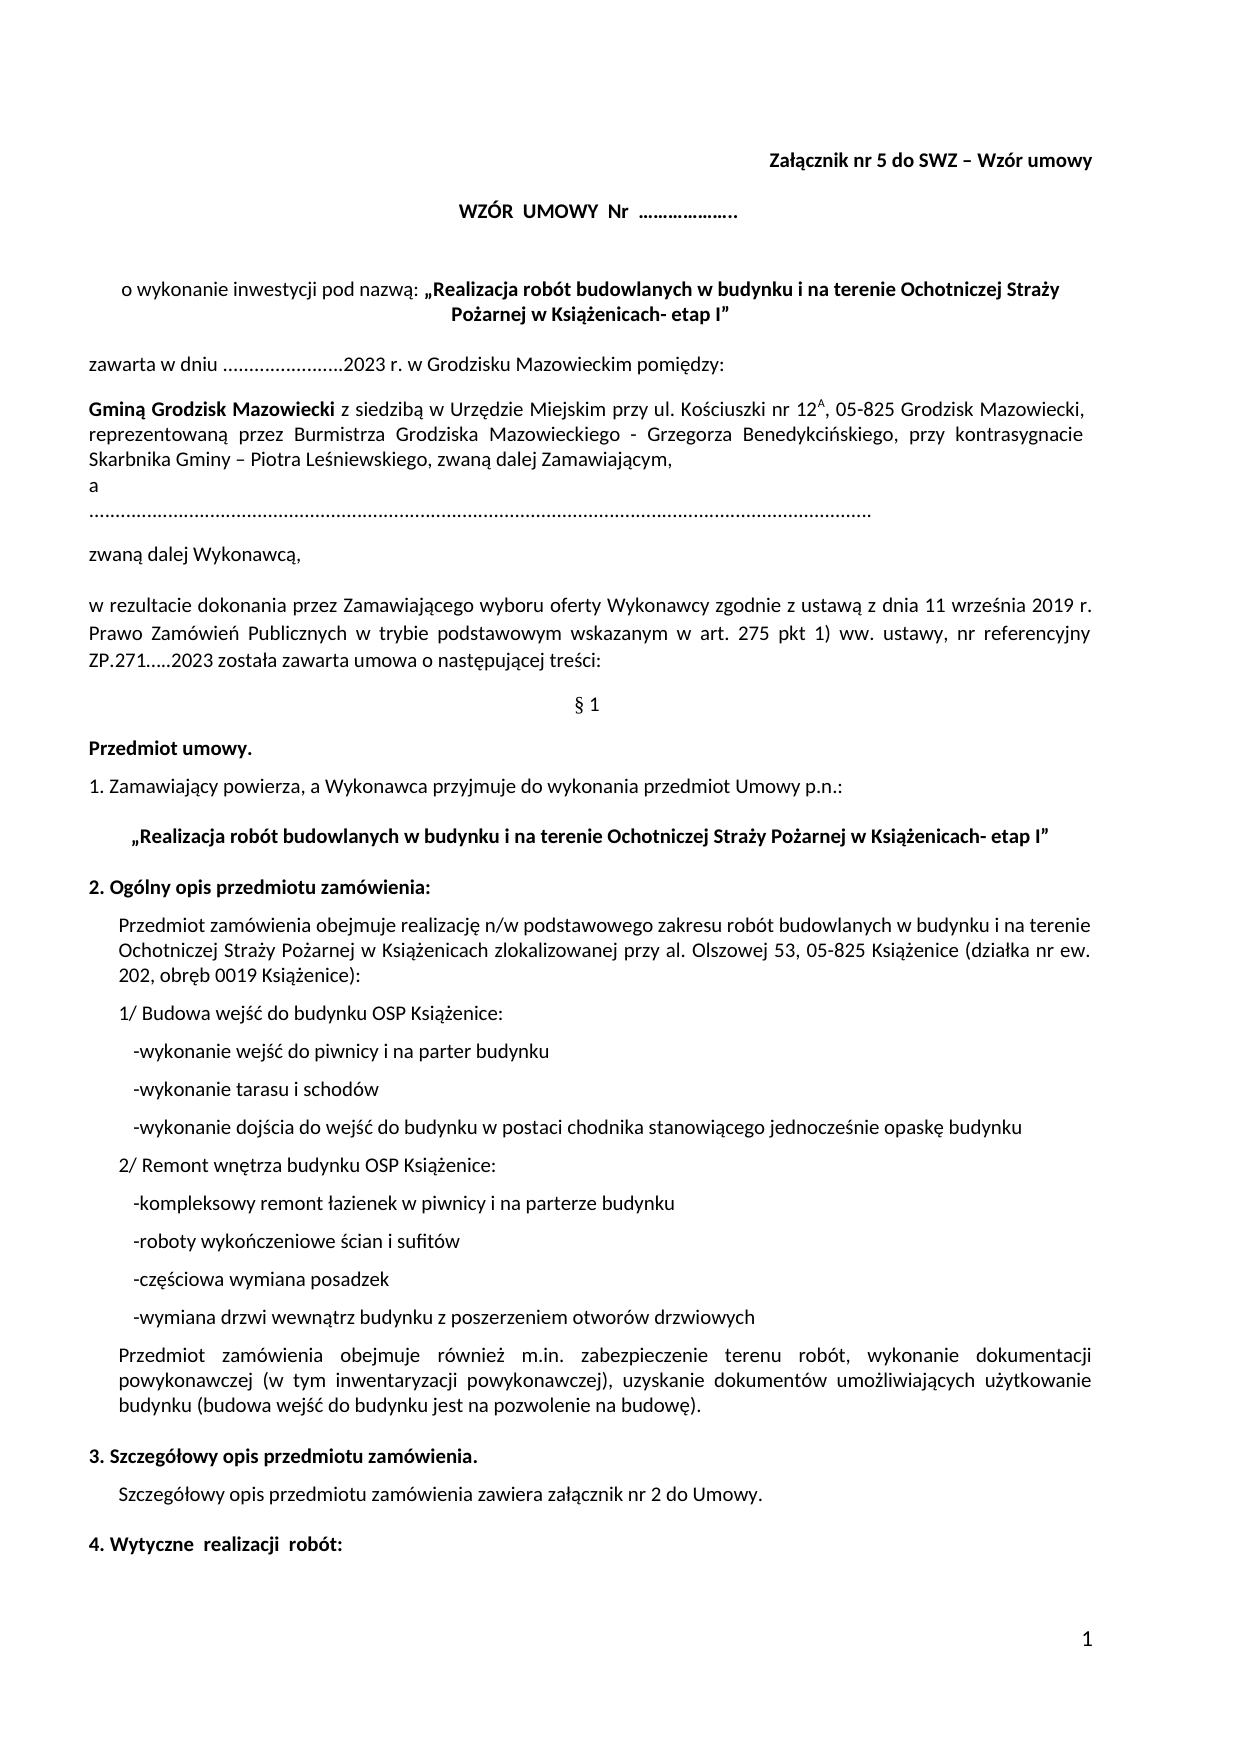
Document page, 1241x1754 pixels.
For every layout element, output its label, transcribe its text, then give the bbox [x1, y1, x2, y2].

text 2/ Remont wnętrza budynku OSP Książenice: [118, 1152, 1093, 1178]
text ..................................................................................................................................................... [89, 497, 1085, 523]
text Przedmiot umowy. [89, 735, 1085, 761]
text -roboty wykończeniowe ścian i sufitów [133, 1228, 1093, 1253]
list Szczegółowy opis przedmiotu zamówienia zawiera załącznik nr 2 do Umowy. [118, 1481, 1093, 1506]
text w rezultacie dokonania przez Zamawiającego wyboru oferty Wykonawcy zgodnie z ustawą z dnia 11 września 2019 r. Prawo Zamówień Publicznych w trybie podstawowym wskazanym w art. 275 pkt 1) ww. ustawy, nr referencyjny ZP.271…..2023 została zawarta umowa o następującej treści: [89, 592, 1093, 672]
text -kompleksowy remont łazienek w piwnicy i na parterze budynku [133, 1190, 1093, 1216]
text „Realizacja robót budowlanych w budynku i na terenie Ochotniczej Straży Pożarnej w Książenicach- etap I” [89, 823, 1093, 849]
text o wykonanie inwestycji pod nazwą: „Realizacja robót budowlanych w budynku i na terenie Ochotniczej Straży Pożarnej w Książenicach- etap I” [89, 276, 1093, 327]
text a [89, 472, 1085, 497]
text 1. Zamawiający powierza, a Wykonawca przyjmuje do wykonania przedmiot Umowy p.n.: [89, 773, 1093, 798]
text Gminą Grodzisk Mazowiecki z siedzibą w Urzędzie Miejskim przy ul. Kościuszki nr 12A, 05-825 Grodzisk Mazowiecki, reprezentowaną przez Burmistrza Grodziska Mazowieckiego - Grzegorza Benedykcińskiego, przy kontrasygnacie Skarbnika Gminy – Piotra Leśniewskiego, zwaną dalej Zamawiającym, [89, 396, 1085, 472]
text -wykonanie tarasu i schodów [133, 1076, 1093, 1102]
text 4. Wytyczne realizacji robót: [89, 1531, 1093, 1557]
list Przedmiot zamówienia obejmuje również m.in. zabezpieczenie terenu robót, wykonanie dokumentacji powykonawczej (w tym inwentaryzacji powykonawczej), uzyskanie dokumentów umożliwiających użytkowanie budynku (budowa wejść do budynku jest na pozwolenie na budowę). [118, 1342, 1093, 1418]
text Załącznik nr 5 do SWZ – Wzór umowy [89, 148, 1093, 173]
text -wymiana drzwi wewnątrz budynku z poszerzeniem otworów drzwiowych [133, 1304, 1093, 1329]
text zawarta w dniu .......................2023 r. w Grodzisku Mazowieckim pomiędzy: [89, 352, 1093, 377]
list Przedmiot zamówienia obejmuje realizację n/w podstawowego zakresu robót budowlanych w budynku i na terenie Ochotniczej Straży Pożarnej w Książenicach zlokalizowanej przy al. Olszowej 53, 05-825 Książenice (działka nr ew. 202, obręb 0019 Książenice): [118, 912, 1093, 988]
text -wykonanie wejść do piwnicy i na parter budynku [133, 1038, 1093, 1064]
text 1/ Budowa wejść do budynku OSP Książenice: [118, 1001, 1093, 1026]
text -wykonanie dojścia do wejść do budynku w postaci chodnika stanowiącego jednocześnie opaskę budynku [133, 1114, 1093, 1140]
text 2. Ogólny opis przedmiotu zamówienia: [89, 874, 1093, 899]
text 1 [89, 691, 1085, 717]
text WZÓR UMOWY Nr ……………….. [89, 198, 1085, 223]
text zwaną dalej Wykonawcą, [89, 541, 1085, 567]
text 3. Szczegółowy opis przedmiotu zamówienia. [89, 1443, 1093, 1468]
text -częściowa wymiana posadzek [133, 1266, 1093, 1291]
